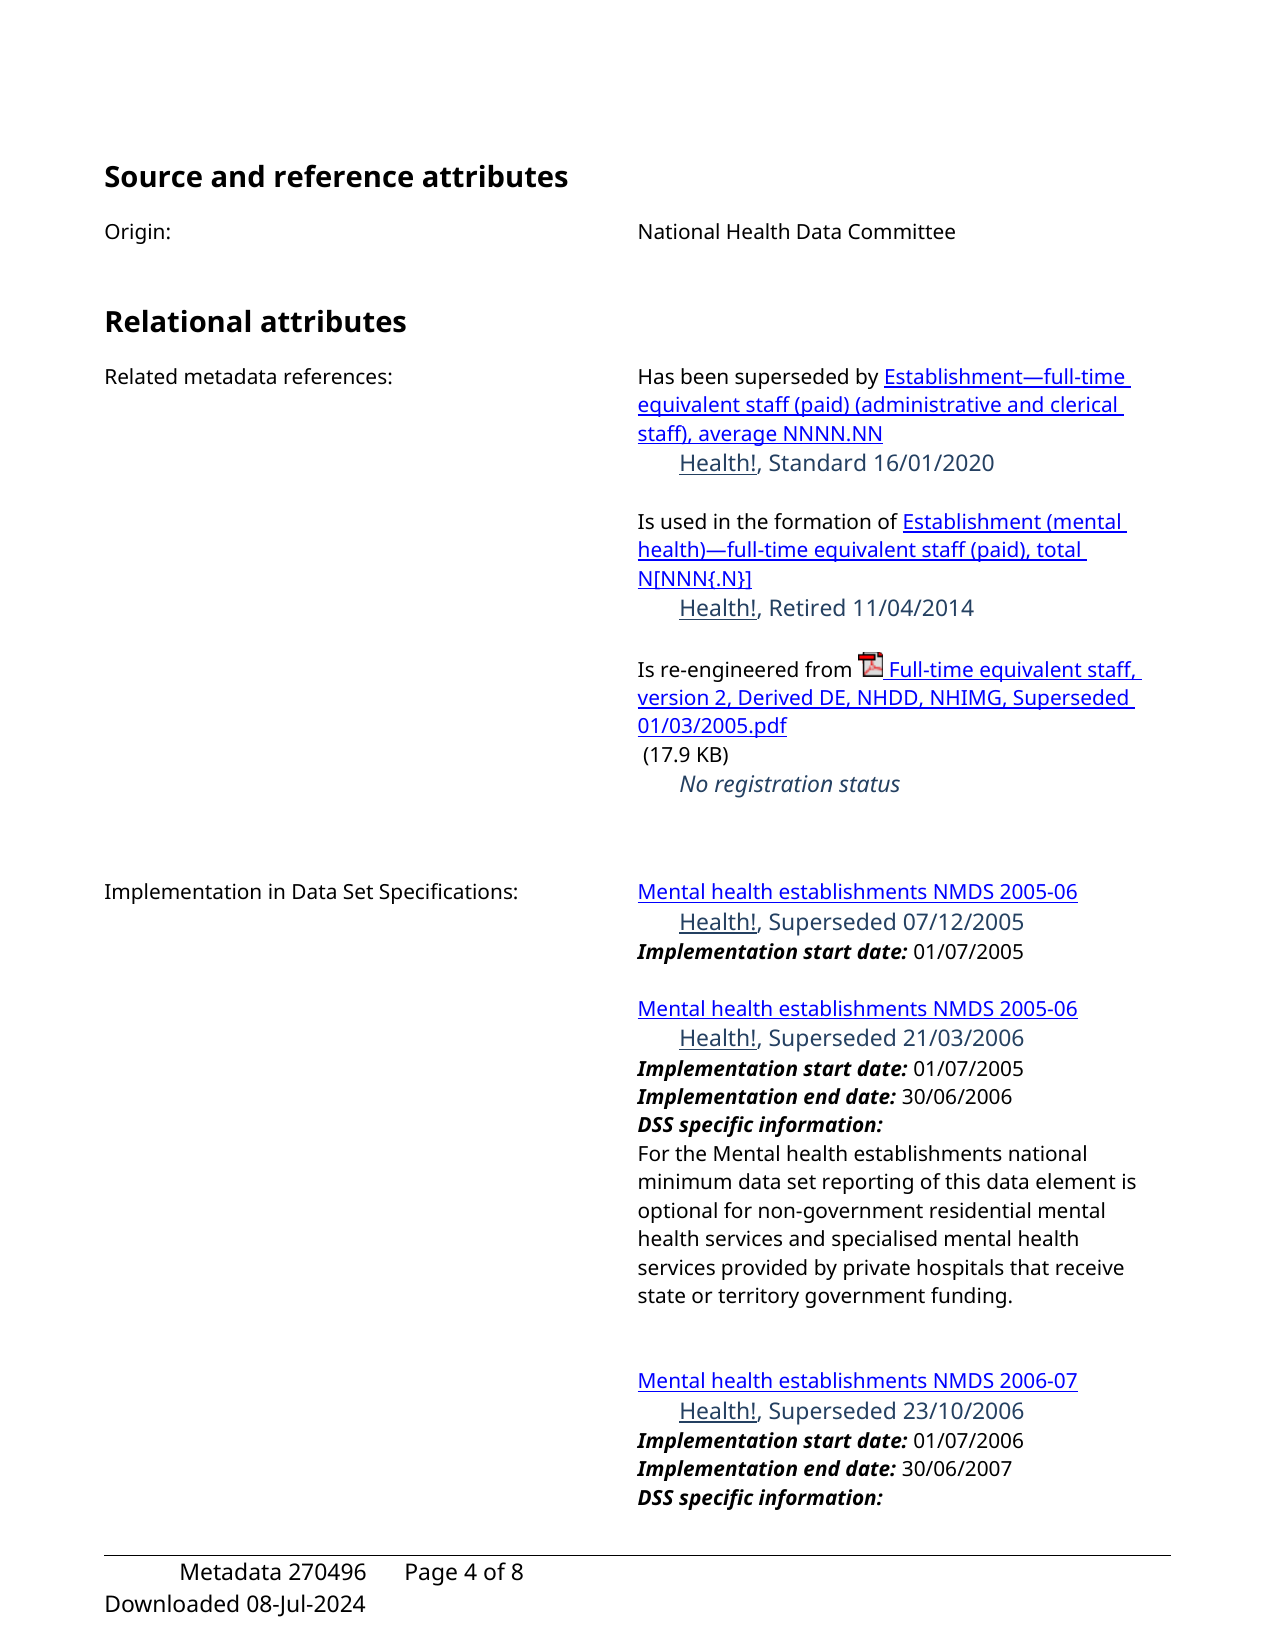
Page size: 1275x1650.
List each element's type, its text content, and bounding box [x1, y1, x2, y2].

table_cell Relational attributes [93, 256, 1159, 352]
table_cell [93, 867, 626, 1522]
table_cell Related metadata references: [93, 352, 626, 867]
table_cell Source and reference attributes [93, 110, 1159, 206]
table_cell Has been superseded by Establishment—full-time equivalent staff (paid) (administrative and clerical staff), average NNNN.NN Health!, Standard 16/01/2020 Is used in the formation of Establishment (mental health)—full-time equivalent staff (paid), total N[NNN{.N}] Health!, Retired 11/04/2014 Is re-engineered from Full-time equivalent staff, version 2, Derived DE, NHDD, NHIMG, Superseded 01/03/2005.pdf (17.9 KB) No registration status [626, 352, 1159, 867]
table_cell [626, 867, 1159, 1522]
table_cell National Health Data Committee [626, 206, 1159, 256]
table_cell Origin: [93, 206, 626, 256]
